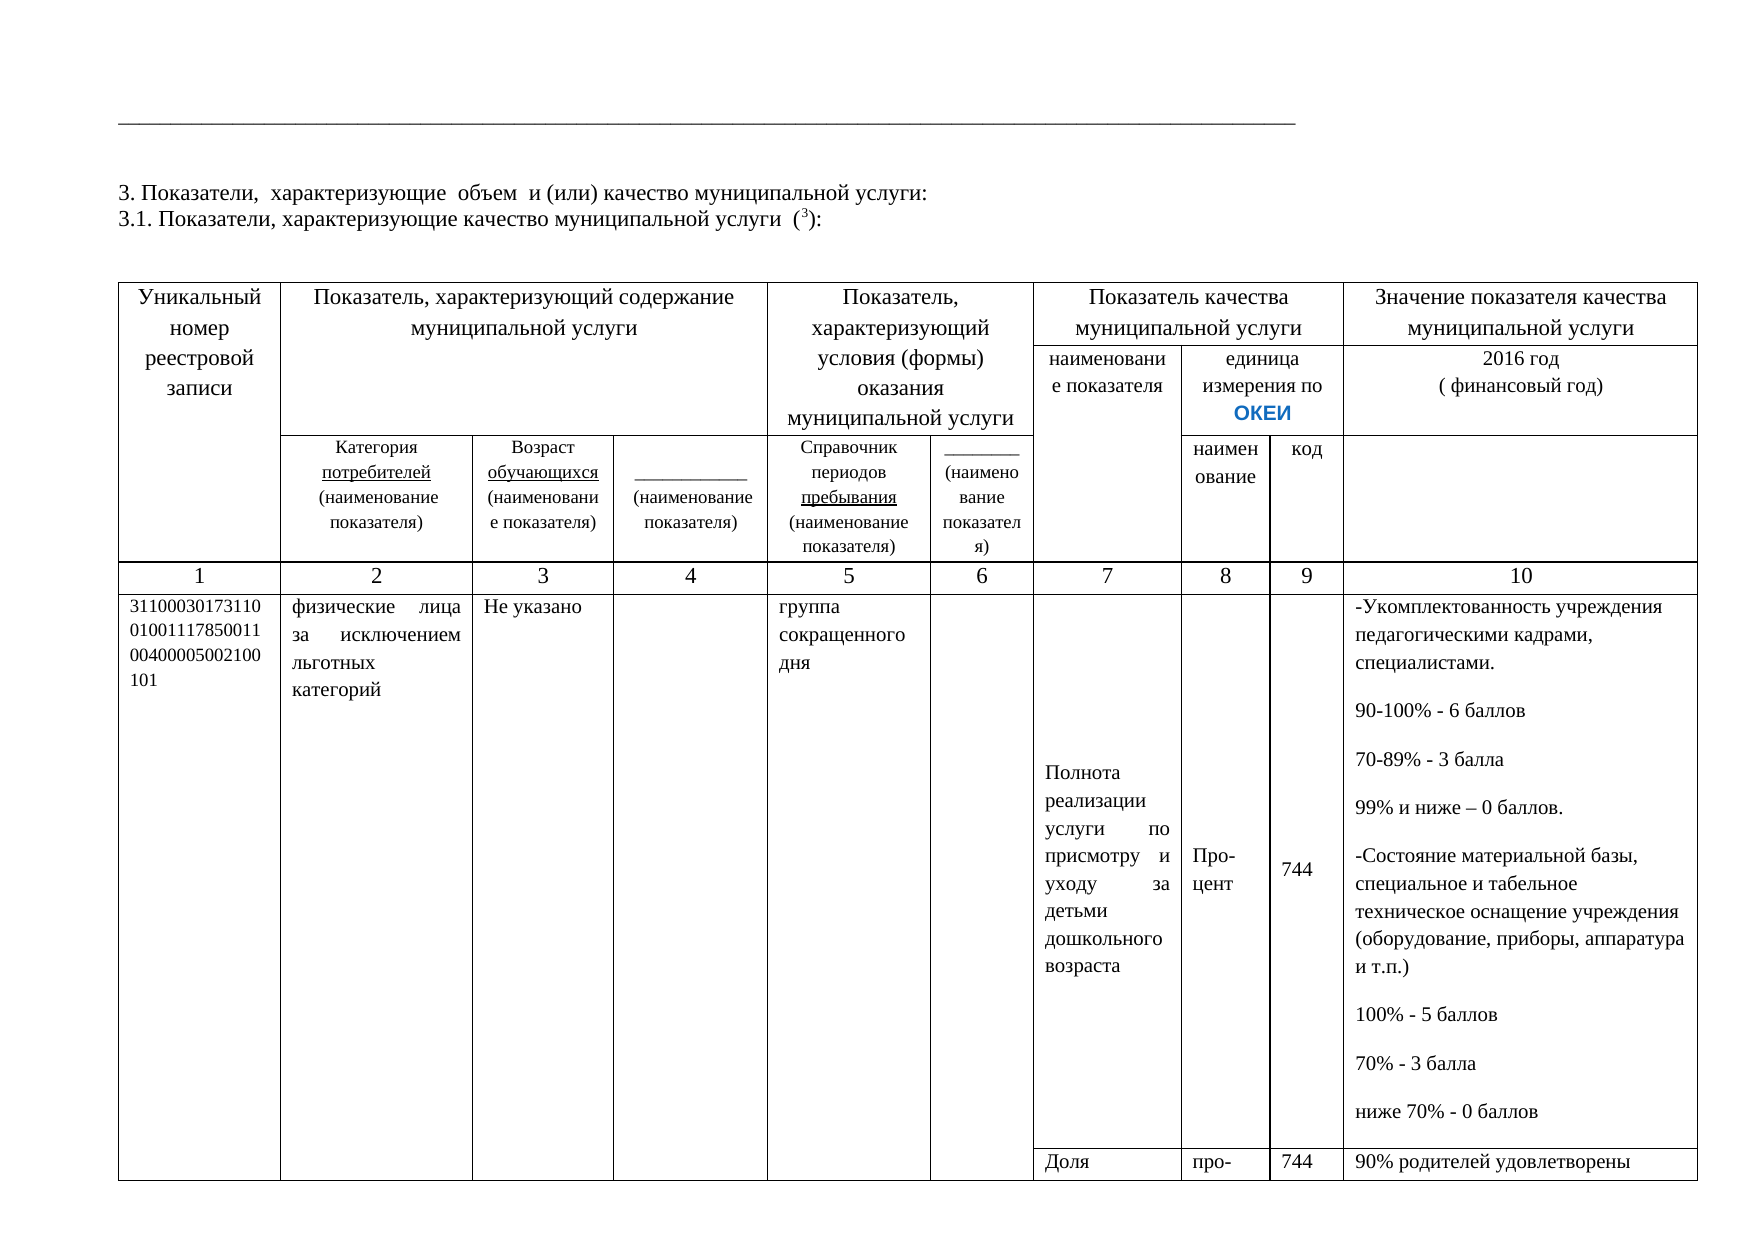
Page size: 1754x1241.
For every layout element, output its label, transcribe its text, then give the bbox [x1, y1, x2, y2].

table_cell 5 [768, 563, 930, 593]
table_cell код [1271, 436, 1343, 561]
table_cell 2 [281, 563, 472, 593]
table_cell 744 [1271, 1149, 1343, 1180]
text _________________________________________________________________________________________________________________ [118, 103, 1636, 127]
table_header Показатель, характеризующий условия (формы) оказания муниципальной услуги [768, 283, 1033, 435]
text 3. Показатели, характеризующие объем и (или) качество муниципальной услуги: [118, 178, 1636, 205]
table_cell группа сокращенного дня [768, 595, 930, 1180]
table_cell 1 [119, 563, 280, 593]
table_cell наименование [1182, 436, 1269, 561]
table_cell Полнота реализации услуги по присмотру и уходу за детьми дошкольного возраста [1034, 595, 1181, 1148]
table_cell 744 [1271, 595, 1343, 1148]
table_cell наименование показателя [1034, 346, 1181, 561]
table_cell ________ (наименование показателя) [931, 436, 1033, 561]
table_cell 3 [473, 563, 613, 593]
table_cell 9 [1271, 563, 1343, 593]
table_cell единица измерения по ОКЕИ [1182, 346, 1343, 435]
table_header Показатель, характеризующий содержание муниципальной услуги [281, 283, 767, 435]
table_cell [1344, 1149, 1697, 1180]
table_cell 8 [1182, 563, 1269, 593]
table_header Значение показателя качества муниципальной услуги [1344, 283, 1697, 344]
table_cell про- цент [1182, 1149, 1269, 1180]
table_cell -Укомплектованность учреждения педагогическими кадрами, специалистами. 90-100% - 6 баллов 70-89% - 3 балла 99% и ниже – 0 баллов. -Состояние материальной базы, специальное и табельное техническое оснащение учреждения (оборудование, приборы, аппаратура и т.п.) 100% - 5 баллов 70% - 3 балла ниже 70% - 0 баллов [1344, 595, 1697, 1148]
table_cell ____________ (наименование показателя) [614, 436, 767, 561]
table_cell 6 [931, 563, 1033, 593]
table_cell 10 [1344, 563, 1697, 593]
table_cell 2016 год ( финансовый год) [1344, 346, 1697, 435]
table_cell 4 [614, 563, 767, 593]
table_cell 311000301731100100111785001100400005002100101 [119, 595, 280, 1180]
table_cell Про-цент [1182, 595, 1269, 1148]
table_cell Не указано [473, 595, 613, 1180]
table_cell [614, 595, 767, 1180]
text 3.1. Показатели, характеризующие качество муниципальной услуги (3): [118, 205, 1636, 231]
table_cell Категория потребителей (наименование показателя) [281, 436, 472, 561]
table_cell 7 [1034, 563, 1181, 593]
table_cell Возраст обучающихся (наименование показателя) [473, 436, 613, 561]
table_cell [931, 595, 1033, 1180]
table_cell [1034, 1149, 1181, 1180]
table_header Уникальный номер реестровой записи [119, 283, 280, 561]
table_cell [1344, 436, 1697, 561]
table_cell физические лица за исключением льготных категорий [281, 595, 472, 1180]
table_header Показатель качества муниципальной услуги [1034, 283, 1343, 344]
table_cell Справочник периодов пребывания (наименование показателя) [768, 436, 930, 561]
